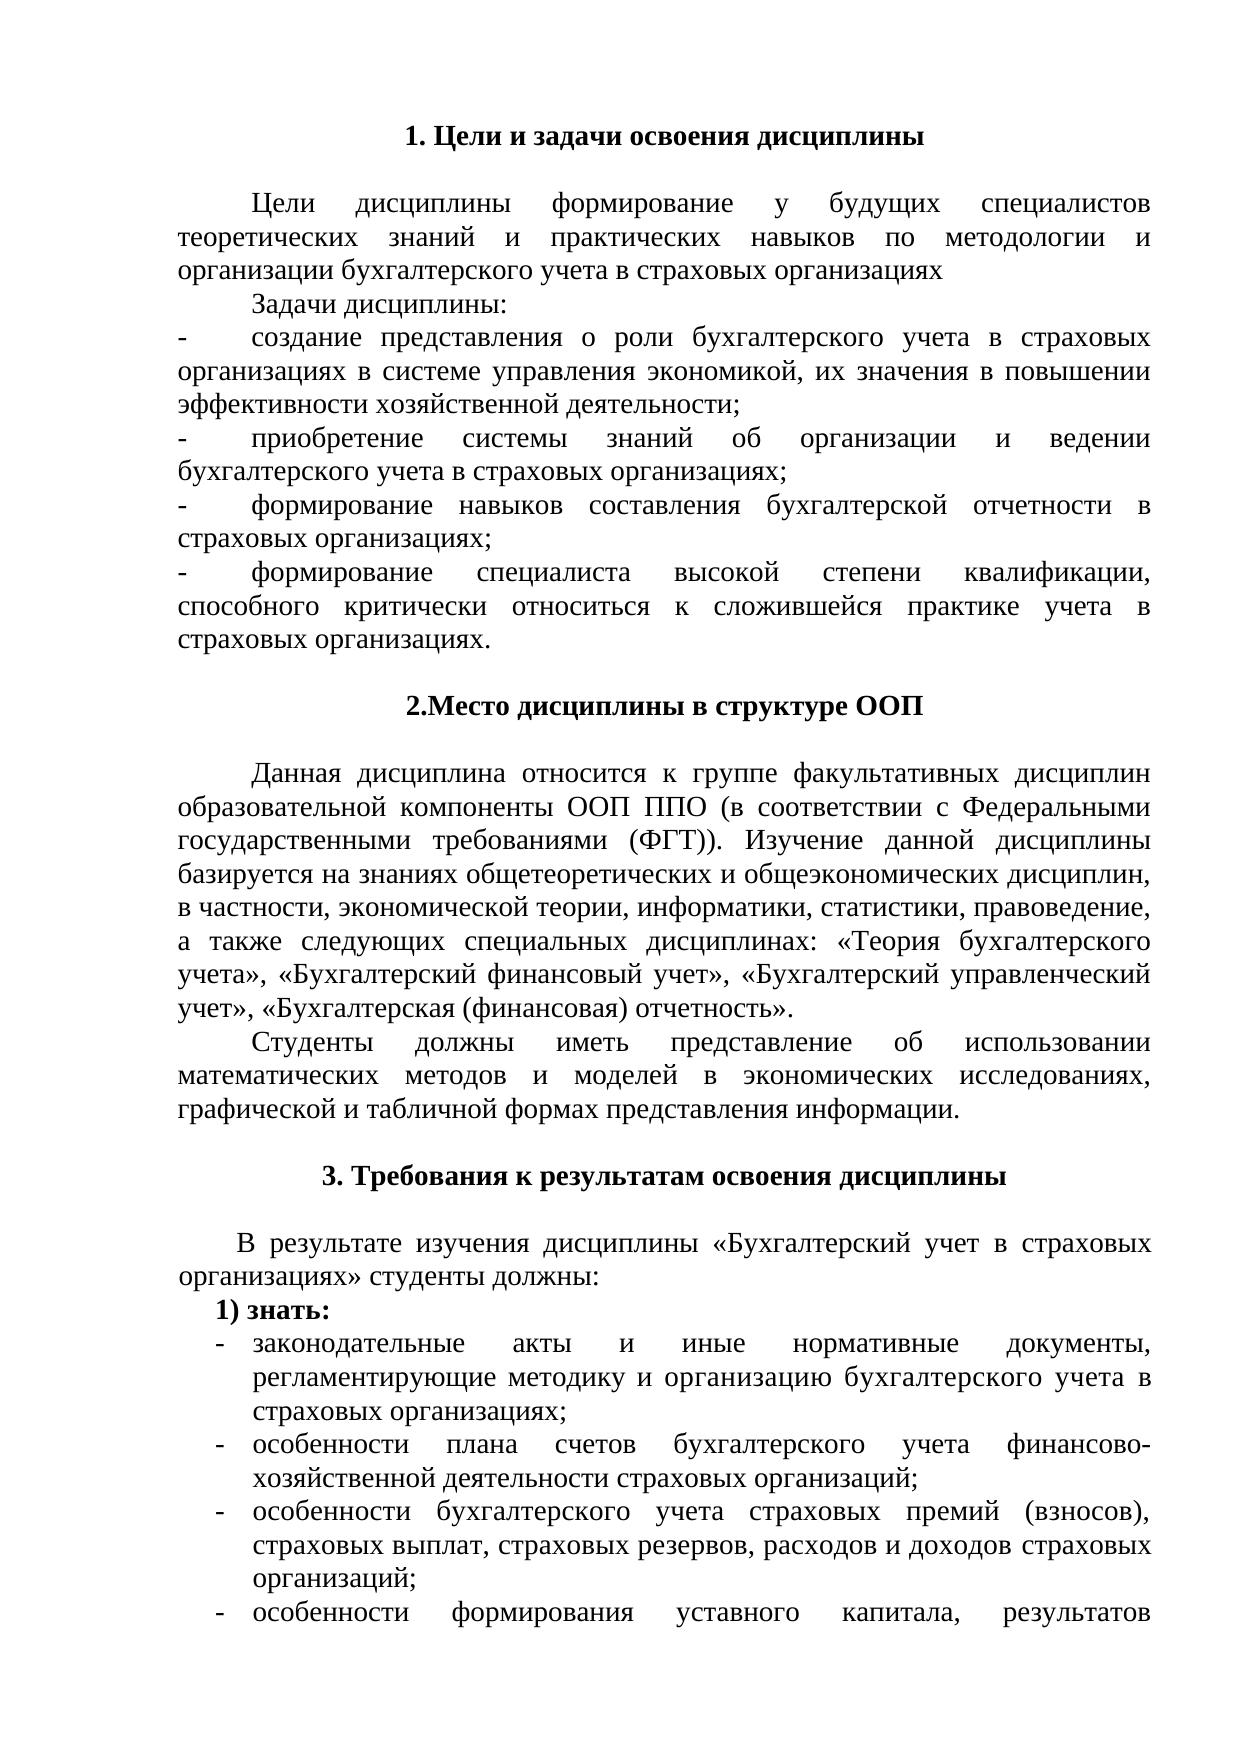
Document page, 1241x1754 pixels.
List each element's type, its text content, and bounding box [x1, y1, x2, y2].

list приобретение системы знаний об организации и ведении бухгалтерского учета в страховых организациях; [177, 420, 1152, 487]
text 1. Цели и задачи освоения дисциплины [177, 118, 1152, 152]
list особенности плана счетов бухгалтерского учета финансово-хозяйственной деятельности страховых организаций; [215, 1426, 1152, 1493]
list создание представления о роли бухгалтерского учета в страховых организациях в системе управления экономикой, их значения в повышении эффективности хозяйственной деятельности; [177, 319, 1152, 420]
text 3. Требования к результатам освоения дисциплины [177, 1158, 1152, 1191]
text Данная дисциплина относится к группе факультативных дисциплин образовательной компоненты ООП ППО (в соответствии с Федеральными государственными требованиями (ФГТ)). Изучение данной дисциплины базируется на знаниях общетеоретических и общеэкономических дисциплин, в частности, экономической теории, информатики, статистики, правоведение, а также следующих специальных дисциплинах: «Теория бухгалтерского учета», «Бухгалтерский финансовый учет», «Бухгалтерский управленческий учет», «Бухгалтерская (финансовая) отчетность». [177, 755, 1152, 1024]
text Задачи дисциплины: [177, 286, 1152, 319]
list особенности бухгалтерского учета страховых премий (взносов), страховых выплат, страховых резервов, расходов и доходов страховых организаций; [215, 1493, 1152, 1594]
text В результате изучения дисциплины «Бухгалтерский учет в страховых организациях» студенты должны: [178, 1225, 1152, 1292]
text 1) знать: [178, 1292, 1152, 1326]
list формирование специалиста высокой степени квалификации, способного критически относиться к сложившейся практике учета в страховых организациях. [177, 554, 1152, 655]
text Цели дисциплины формирование у будущих специалистов теоретических знаний и практических навыков по методологии и организации бухгалтерского учета в страховых организациях [177, 185, 1152, 286]
list законодательные акты и иные нормативные документы, регламентирующие методику и организацию бухгалтерского учета в страховых организациях; [215, 1326, 1152, 1426]
list формирование навыков составления бухгалтерской отчетности в страховых организациях; [177, 487, 1152, 554]
text 2.Место дисциплины в структуре ООП [177, 688, 1152, 722]
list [215, 1594, 1152, 1627]
text Студенты должны иметь представление об использовании математических методов и моделей в экономических исследованиях, графической и табличной формах представления информации. [177, 1024, 1152, 1124]
